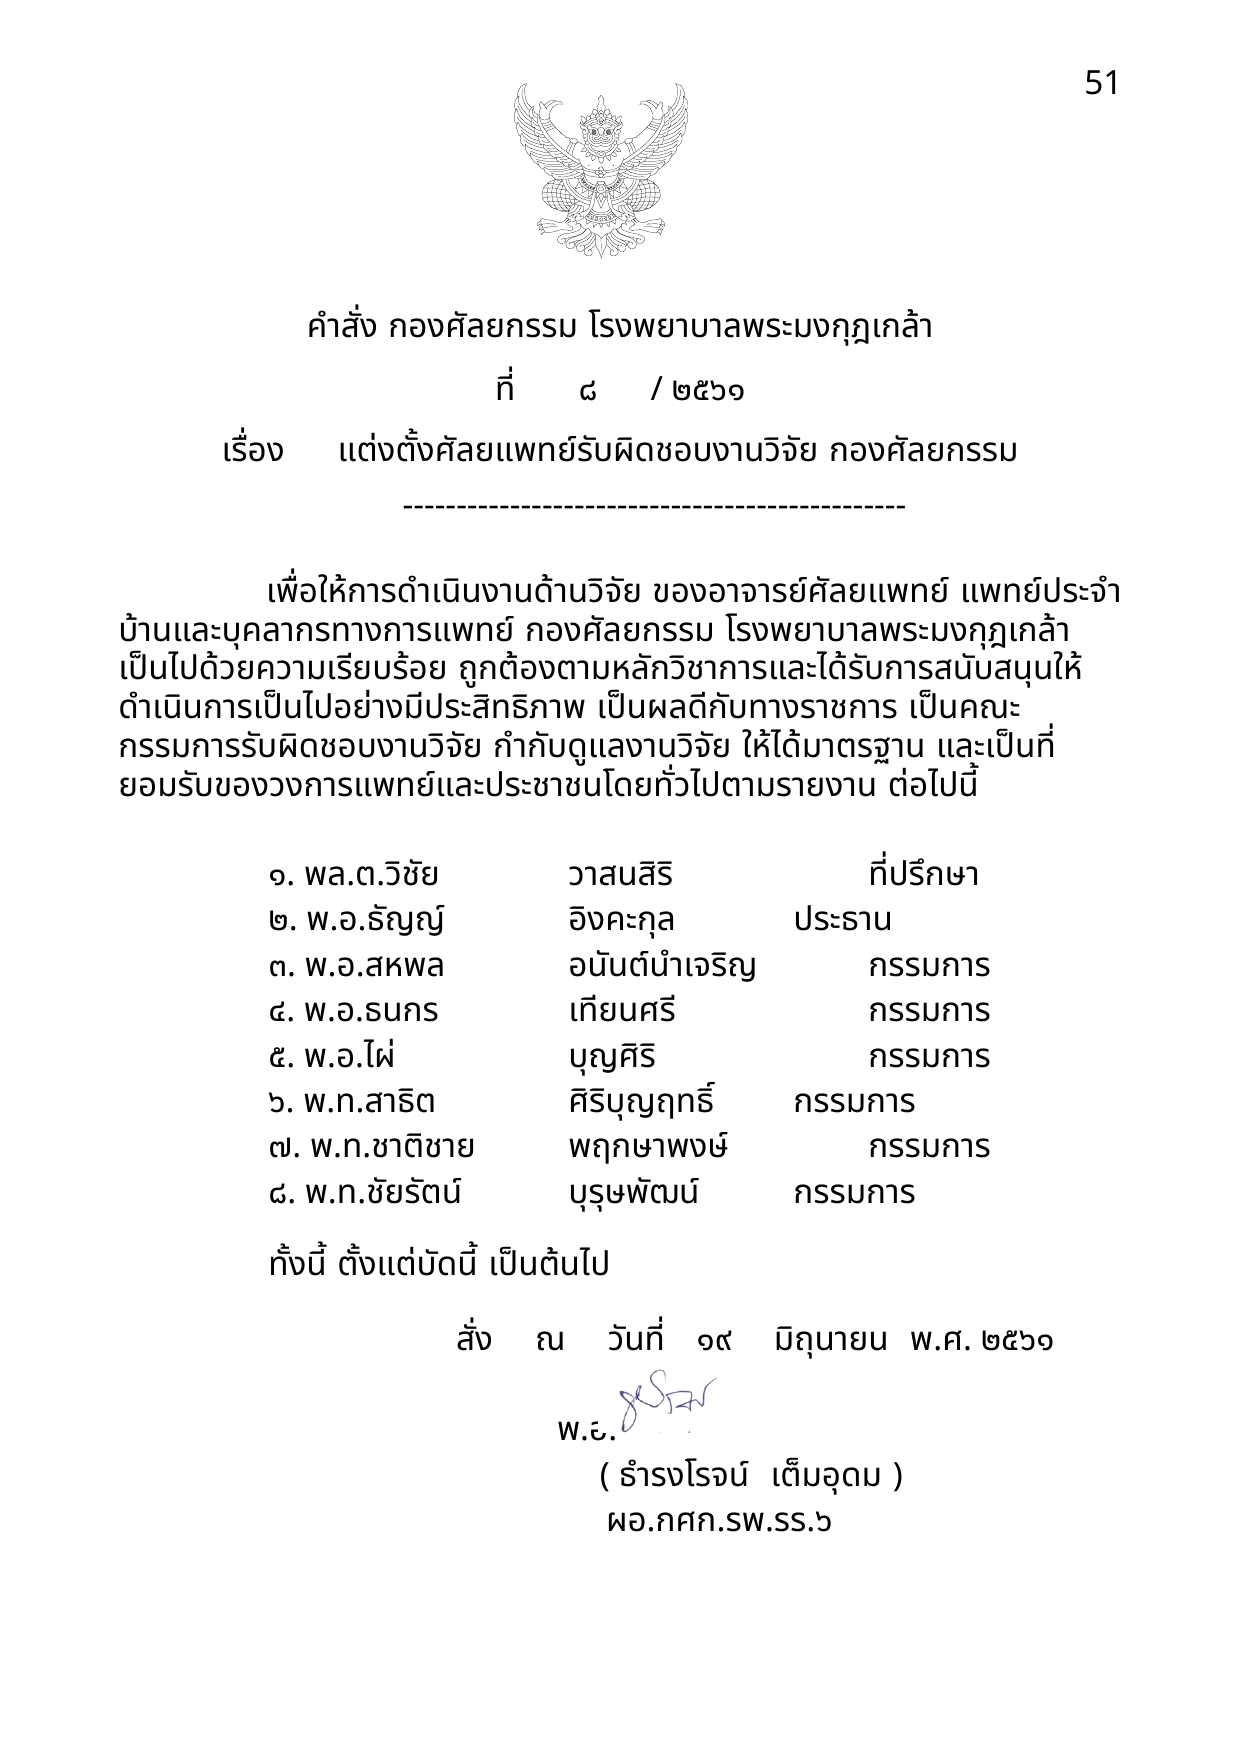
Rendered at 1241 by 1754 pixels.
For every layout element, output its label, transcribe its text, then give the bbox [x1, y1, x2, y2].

text ที่ ๘ / ๒๕๖๑ [118, 365, 1122, 410]
text เพื่อให้การดำเนินงานด้านวิจัย ของอาจารย์ศัลยแพทย์ แพทย์ประจำบ้านและบุคลากรทางการแพทย์ กองศัลยกรรม โรงพยาบาลพระมงกุฎเกล้า เป็นไปด้วยความเรียบร้อย ถูกต้องตามหลักวิชาการและได้รับการสนับสนุนให้ดำเนินการเป็นไปอย่างมีประสิทธิภาพ เป็นผลดีกับทางราชการ เป็นคณะกรรมการรับผิดชอบงานวิจัย กำกับดูแลงานวิจัย ให้ได้มาตรฐาน และเป็นที่ยอมรับของวงการแพทย์และประชาชนโดยทั่วไปตามรายงาน ต่อไปนี้ [118, 571, 1122, 804]
text ๓. พ.อ.สหพล อนันต์นำเจริญ กรรมการ [118, 941, 1122, 986]
text ----------------------------------------------- [118, 480, 1122, 526]
text สั่ง ณ วันที่ ๑๙ มิถุนายน พ.ศ. ๒๕๖๑ [118, 1314, 1122, 1360]
text ๕. พ.อ.ไผ่ บุญศิริ กรรมการ [118, 1031, 1122, 1077]
text ๘. พ.ท.ชัยรัตน์ บุรุษพัฒน์ กรรมการ [118, 1168, 1122, 1213]
text ผอ.กศก.รพ.รร.๖ [118, 1496, 1122, 1541]
text ( ธำรงโรจน์ เต็มอุดม ) [118, 1451, 1122, 1496]
text ๒. พ.อ.ธัญญ์ อิงคะกุล ประธาน [118, 895, 1122, 941]
text ๖. พ.ท.สาธิต ศิริบุญฤทธิ์ กรรมการ [118, 1077, 1122, 1122]
text ๔. พ.อ.ธนกร เทียนศรี กรรมการ [118, 986, 1122, 1031]
text ๑. พล.ต.วิชัย วาสนสิริ ที่ปรึกษา [118, 850, 1122, 895]
text คำสั่ง กองศัลยกรรม โรงพยาบาลพระมงกุฎเกล้า [118, 306, 1122, 345]
text ๗. พ.ท.ชาติชาย พฤกษาพงษ์ กรรมการ [118, 1122, 1122, 1168]
text พ.อ. [118, 1405, 1122, 1451]
text ทั้งนี้ ตั้งแต่บัดนี้ เป็นต้นไป [118, 1244, 1181, 1283]
text เรื่อง แต่งตั้งศัลยแพทย์รับผิดชอบงานวิจัย กองศัลยกรรม [118, 430, 1122, 469]
